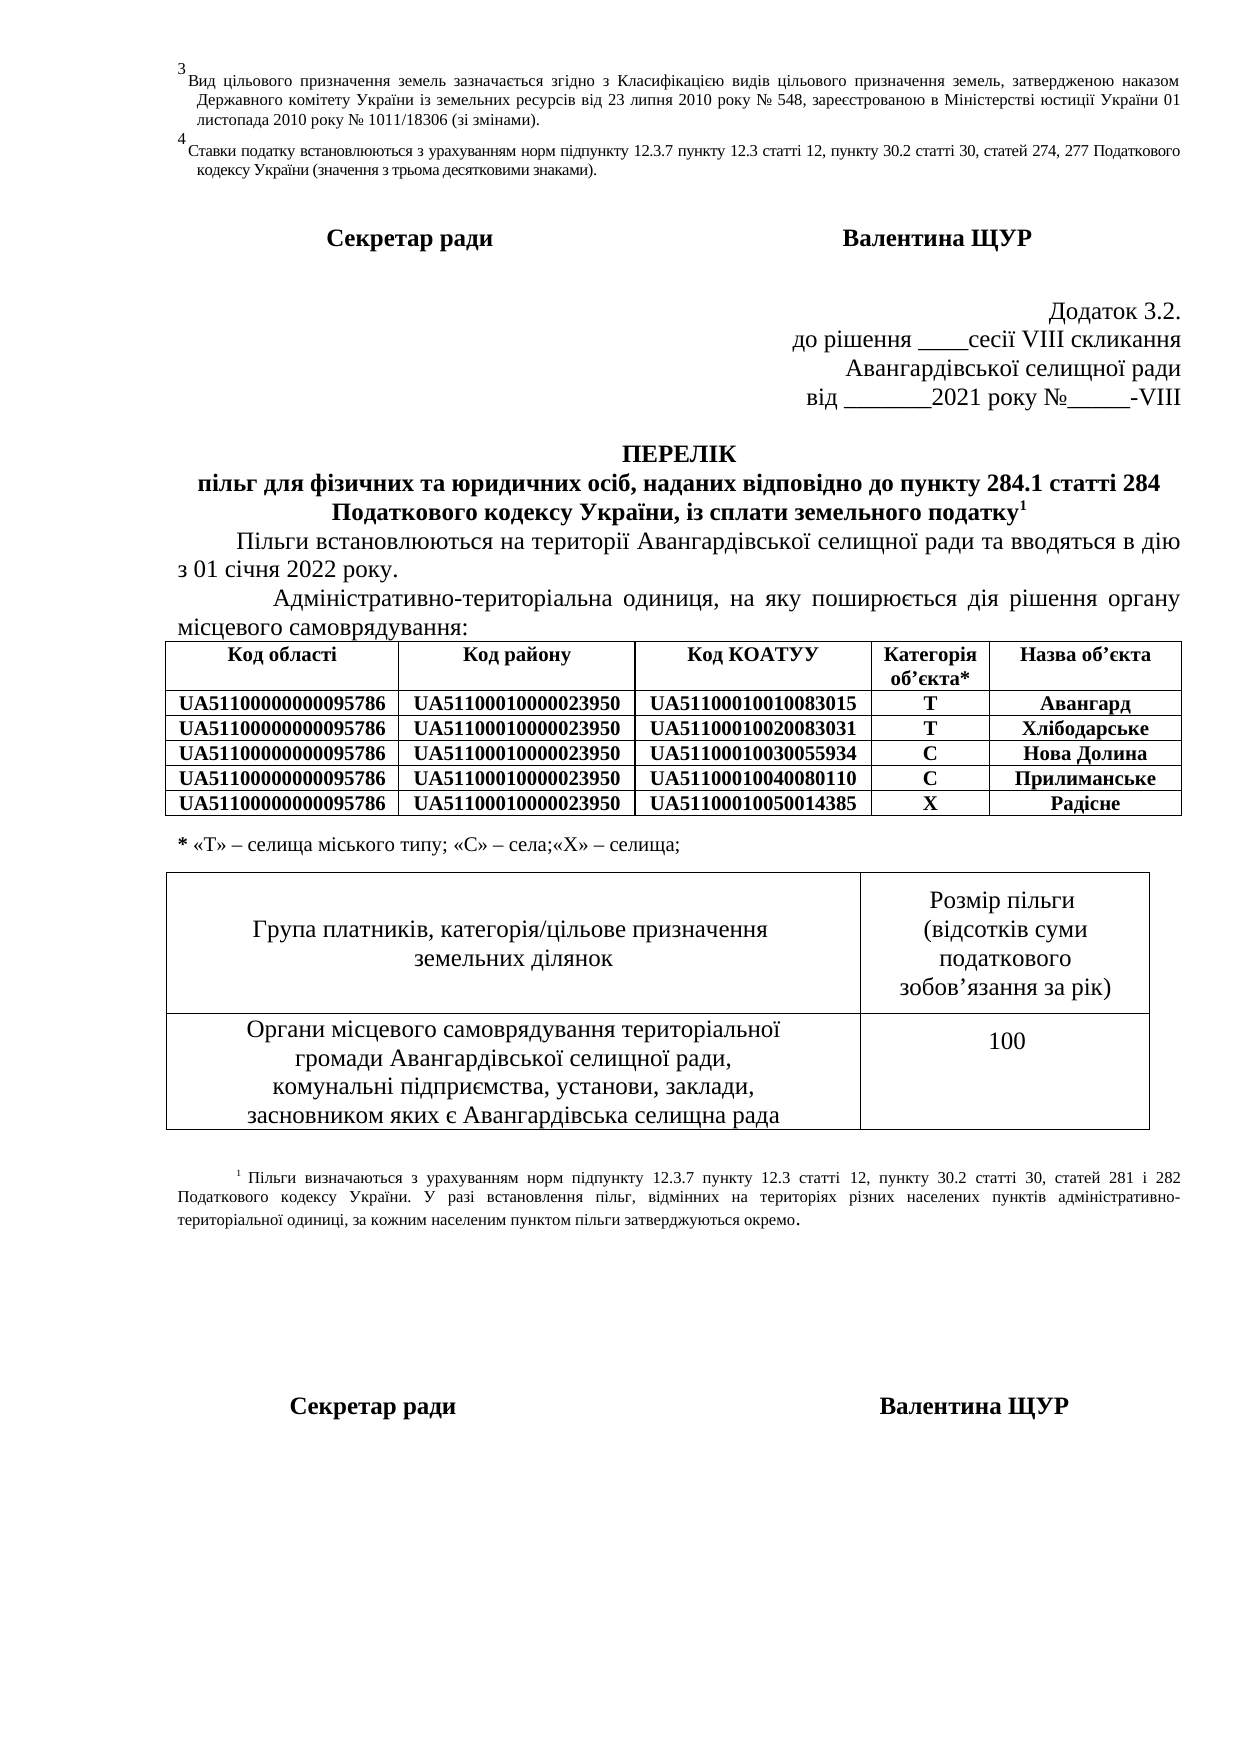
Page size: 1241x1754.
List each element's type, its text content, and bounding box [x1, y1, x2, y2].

list Секретар ради Валентина ЩУР [177, 223, 1181, 252]
list Секретар ради Валентина ЩУР [177, 1391, 1181, 1420]
text Адміністративно-територіальна одиниця, на яку поширюється дія рішення органу місцевого самоврядування: [177, 583, 1181, 641]
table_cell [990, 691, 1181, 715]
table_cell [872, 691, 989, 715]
text Авангардівської селищної ради [177, 353, 1181, 382]
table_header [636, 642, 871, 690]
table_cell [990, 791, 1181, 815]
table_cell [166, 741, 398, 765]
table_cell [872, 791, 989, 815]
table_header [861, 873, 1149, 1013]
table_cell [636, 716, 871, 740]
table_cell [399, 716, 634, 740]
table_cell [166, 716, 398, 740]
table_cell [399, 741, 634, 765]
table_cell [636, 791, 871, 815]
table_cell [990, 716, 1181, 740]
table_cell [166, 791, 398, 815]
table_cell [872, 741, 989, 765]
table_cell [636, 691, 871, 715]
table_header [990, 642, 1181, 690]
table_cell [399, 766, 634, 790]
subtitle 4 Ставки податку встановлюються з урахуванням норм підпункту 12.3.7 пункту 12.3 статті 12, пункту 30.2 статті 30, статей 274, 277 Податкового кодексу України (значення з трьома десятковими знаками). [177, 128, 1181, 179]
text Пільги встановлюються на території Авангардівської селищної ради та вводяться в дію з 01 січня 2022 року. [177, 526, 1181, 583]
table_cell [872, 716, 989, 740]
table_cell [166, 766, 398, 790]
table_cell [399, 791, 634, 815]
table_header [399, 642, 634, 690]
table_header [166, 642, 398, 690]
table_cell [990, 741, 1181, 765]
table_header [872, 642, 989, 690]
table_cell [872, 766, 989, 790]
text 1 Пільги визначаються з урахуванням норм підпункту 12.3.7 пункту 12.3 статті 12, пункту 30.2 статті 30, статей 281 і 282 Податкового кодексу України. У разі встановлення пільг, відмінних на територіях різних населених пунктів адміністративно-територіальної одиниці, за кожним населеним пунктом пільги затверджуються окремо. [177, 1167, 1181, 1230]
text до рішення ____сесії VIІI скликання [177, 324, 1181, 353]
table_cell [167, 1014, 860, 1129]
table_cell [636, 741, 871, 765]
text пільг для фізичних та юридичних осіб, наданих відповідно до пункту 284.1 статті 284 Податкового кодексу України, із сплати земельного податку1 [177, 468, 1181, 526]
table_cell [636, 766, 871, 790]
text Додаток 3.2. [177, 296, 1181, 324]
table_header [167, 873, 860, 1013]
text ПЕРЕЛІК [177, 439, 1181, 468]
text від _______2021 року №_____-VIІI [177, 382, 1181, 411]
text * «Т» – селища міського типу; «С» – села;«Х» – селища; [177, 832, 1181, 856]
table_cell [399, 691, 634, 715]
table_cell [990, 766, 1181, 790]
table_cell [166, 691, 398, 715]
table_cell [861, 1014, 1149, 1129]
text 3 Вид цільового призначення земель зазначається згідно з Класифікацією видів цільового призначення земель, затвердженою наказом Державного комітету України із земельних ресурсів від 23 липня 2010 року № 548, зареєстрованою в Міністерстві юстиції України 01 листопада 2010 року № 1011/18306 (зі змінами). [177, 59, 1181, 128]
